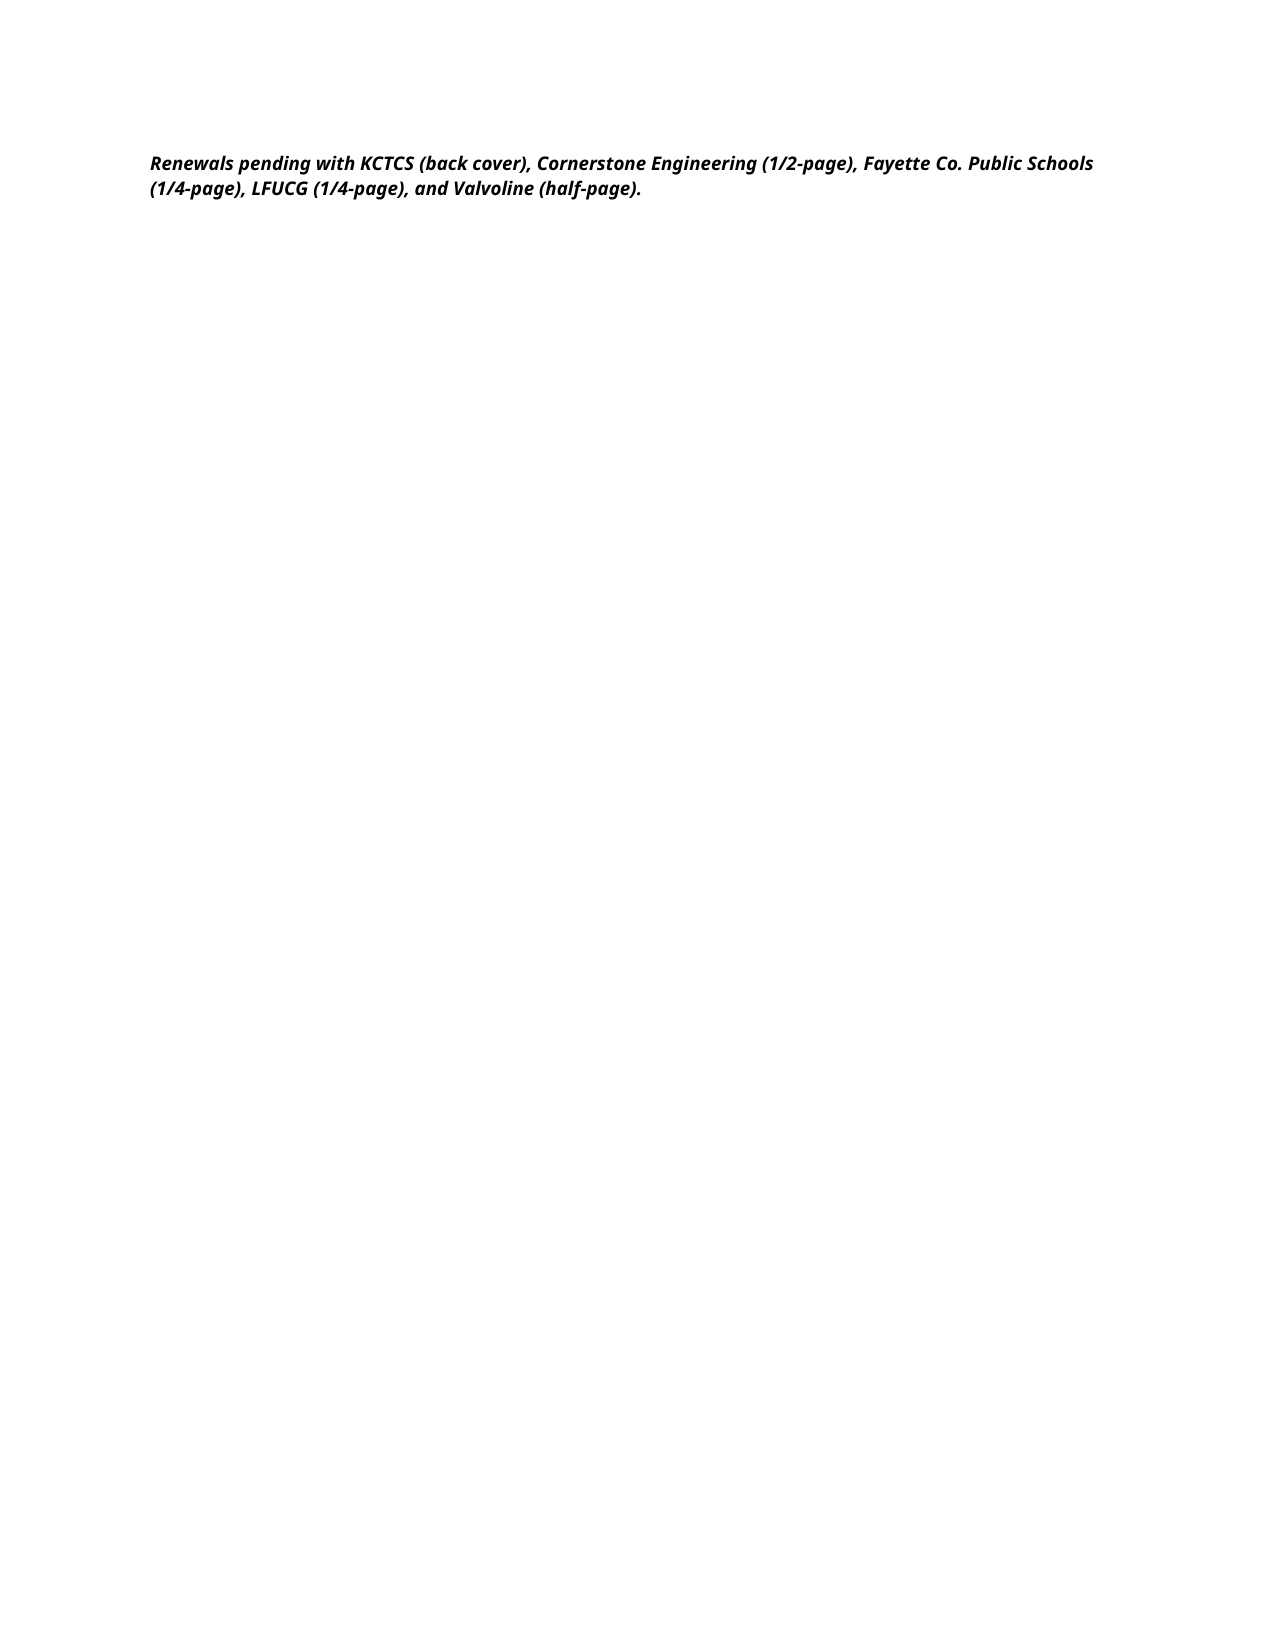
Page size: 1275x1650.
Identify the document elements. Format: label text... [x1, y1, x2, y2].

text Renewals pending with KCTCS (back cover), Cornerstone Engineering (1/2-page), Fayette Co. Public Schools (1/4-page), LFUCG (1/4-page), and Valvoline (half-page). [150, 150, 1125, 201]
